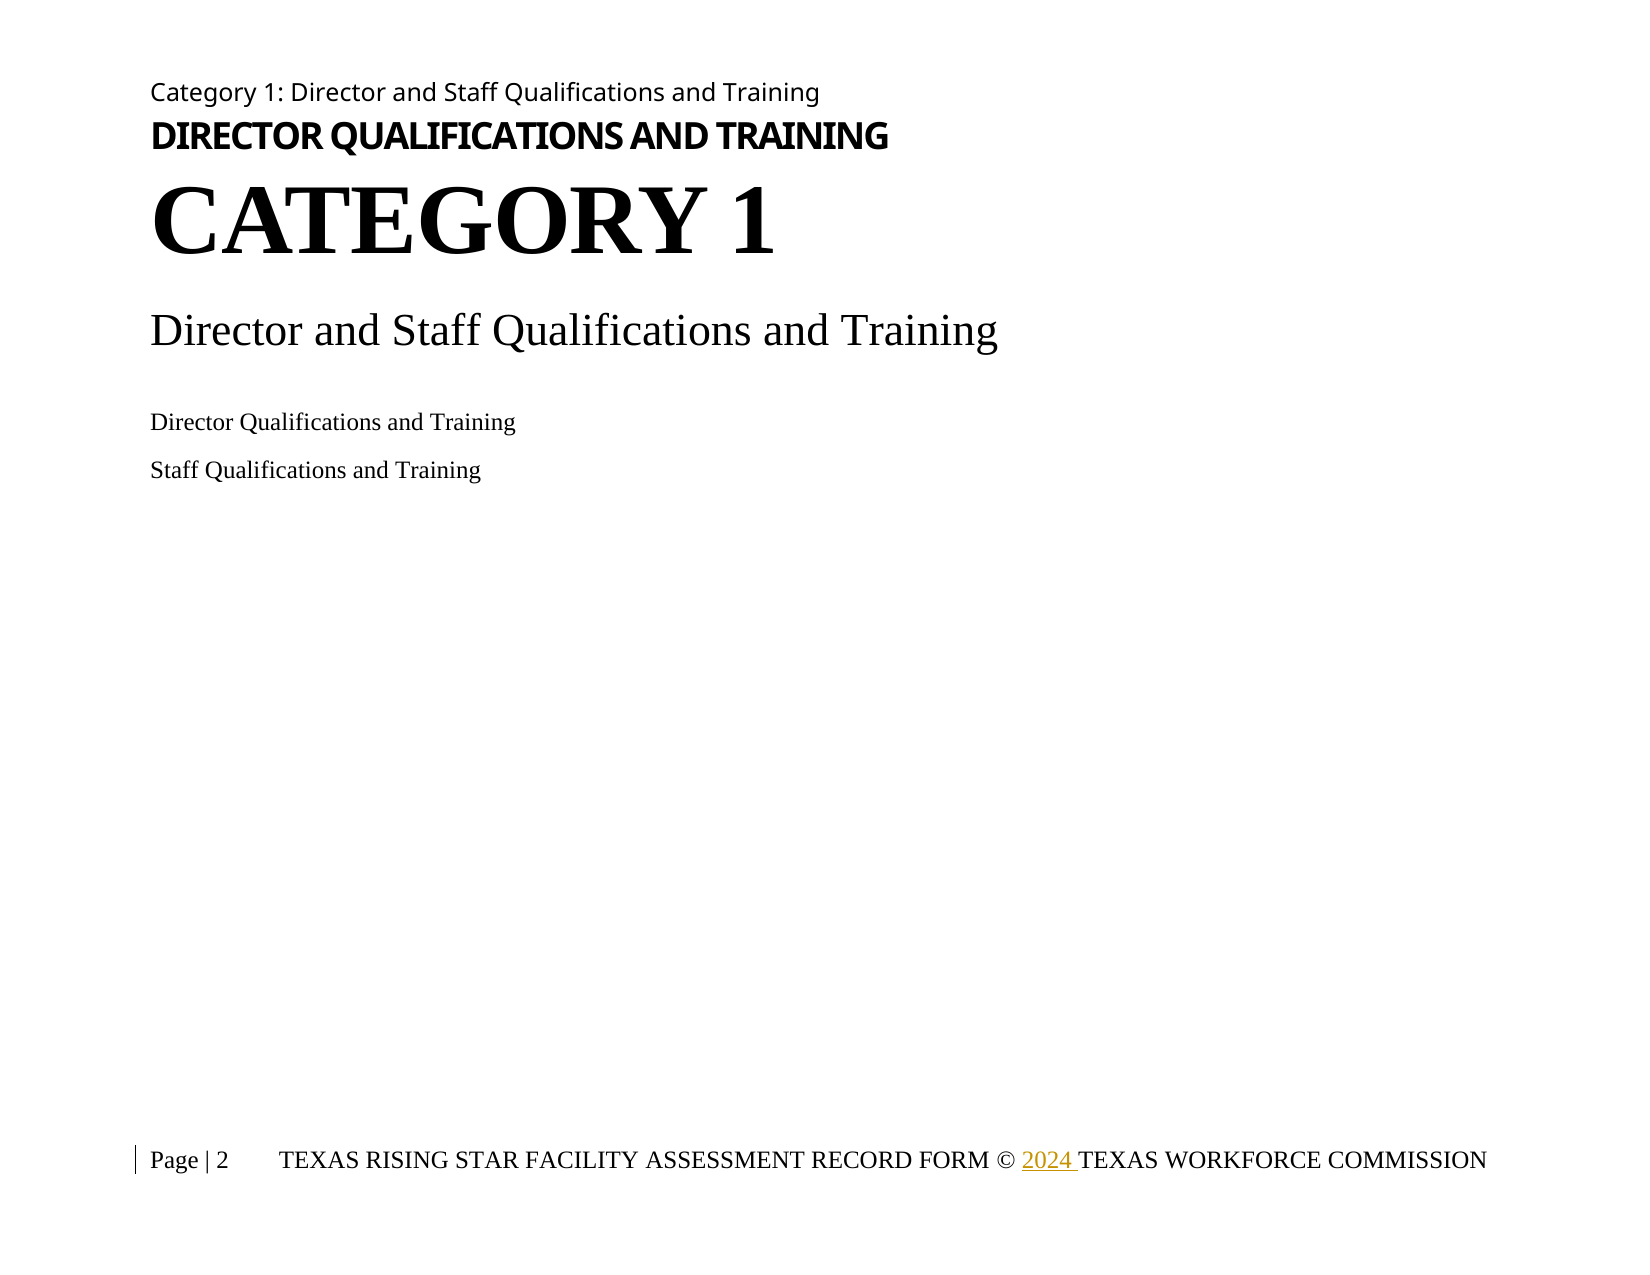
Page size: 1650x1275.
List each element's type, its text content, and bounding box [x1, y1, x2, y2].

text Staff Qualifications and Training [150, 455, 1500, 484]
subtitle Director and Staff Qualifications and Training [150, 303, 1500, 356]
title CATEGORY 1 [150, 160, 1500, 275]
text Director Qualifications and Training [150, 407, 1500, 436]
